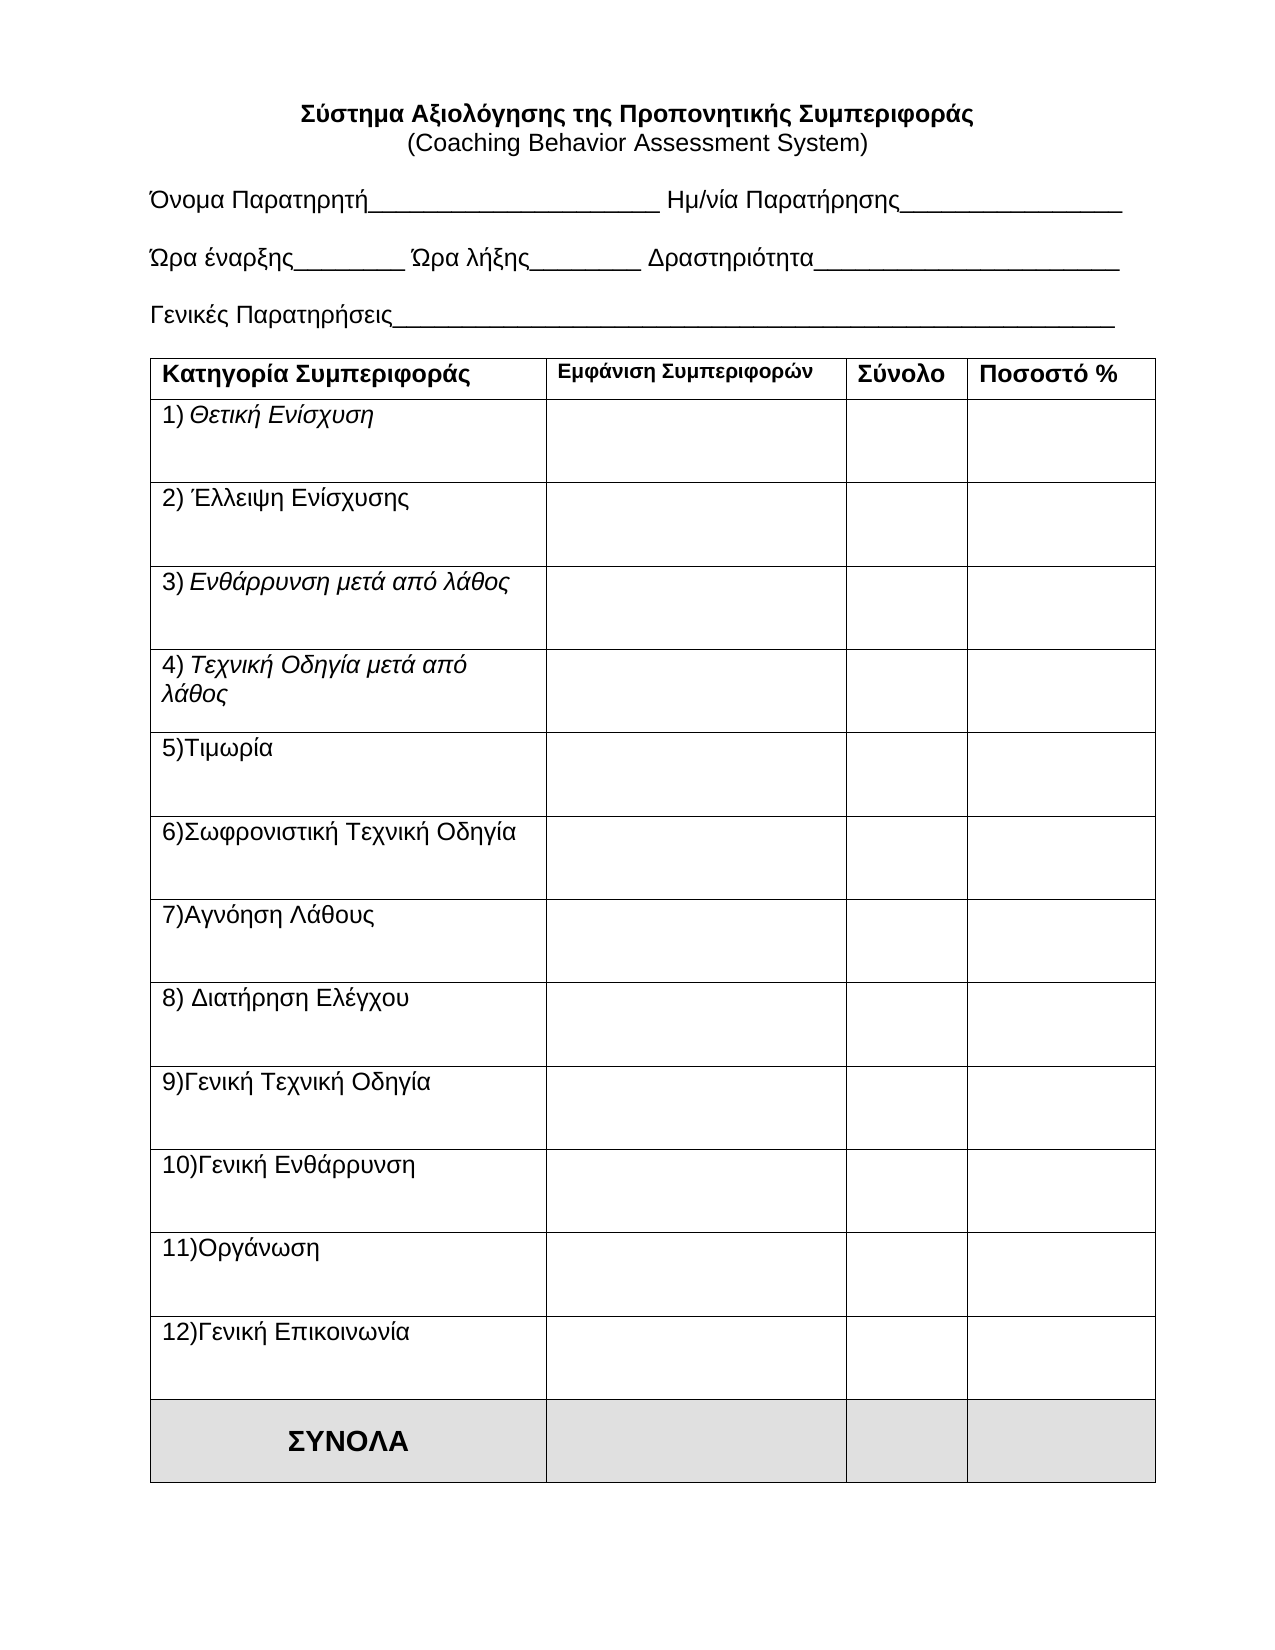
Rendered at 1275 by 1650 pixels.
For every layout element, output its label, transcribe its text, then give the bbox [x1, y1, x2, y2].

text Σύστημα Αξιολόγησης της Προπονητικής Συμπεριφοράς [150, 99, 1125, 128]
table_cell [968, 483, 1155, 566]
table_cell [968, 1150, 1155, 1232]
text Ώρα έναρξης________ Ώρα λήξης________ Δραστηριότητα______________________ [150, 243, 1125, 272]
text Όνομα Παρατηρητή_____________________ Ημ/νία Παρατήρησης________________ [150, 185, 1125, 214]
table_cell [847, 567, 967, 649]
table_cell [847, 1067, 967, 1149]
table_cell [547, 1317, 846, 1399]
table_cell [847, 1317, 967, 1399]
table_header Ποσοστό % [968, 359, 1155, 399]
table_cell 5)Τιμωρία [151, 733, 546, 816]
table_header Εμφάνιση Συμπεριφορών [547, 359, 846, 399]
table_cell [968, 567, 1155, 649]
table_cell 11)Οργάνωση [151, 1233, 546, 1316]
table_cell [547, 483, 846, 566]
table_cell [547, 400, 846, 482]
table_cell [968, 900, 1155, 982]
table_cell [547, 567, 846, 649]
table_cell [847, 650, 967, 732]
table_cell [847, 483, 967, 566]
table_cell [547, 650, 846, 732]
table_cell 1) Θετική Ενίσχυση [151, 400, 546, 482]
table_cell [968, 1317, 1155, 1399]
table_cell 9)Γενική Τεχνική Οδηγία [151, 1067, 546, 1149]
table_cell [968, 1233, 1155, 1316]
table_cell [847, 733, 967, 816]
table_cell 12)Γενική Επικοινωνία [151, 1317, 546, 1399]
table_cell [547, 983, 846, 1066]
table_cell [547, 1067, 846, 1149]
table_cell 2) Έλλειψη Ενίσχυσης [151, 483, 546, 566]
table_header Σύνολο [847, 359, 967, 399]
table_cell [968, 400, 1155, 482]
table_cell ΣΥΝΟΛΑ [151, 1400, 546, 1482]
table_cell [968, 733, 1155, 816]
table_cell [547, 817, 846, 899]
table_cell [968, 817, 1155, 899]
table_cell 7)Αγνόηση Λάθους [151, 900, 546, 982]
table_cell [847, 983, 967, 1066]
table_cell [968, 1400, 1155, 1482]
table_cell 4) Τεχνική Οδηγία μετά από λάθος [151, 650, 546, 732]
table_cell [547, 1233, 846, 1316]
table_header Κατηγορία Συμπεριφοράς [151, 359, 546, 399]
text (Coaching Behavior Assessment System) [150, 128, 1125, 157]
table_cell [847, 817, 967, 899]
table_cell [968, 650, 1155, 732]
table_cell [847, 1233, 967, 1316]
table_cell [847, 1400, 967, 1482]
table_cell [547, 1400, 846, 1482]
table_cell 10)Γενική Ενθάρρυνση [151, 1150, 546, 1232]
table_cell [847, 1150, 967, 1232]
table_cell [968, 983, 1155, 1066]
table_cell [547, 900, 846, 982]
text Γενικές Παρατηρήσεις____________________________________________________ [150, 300, 1125, 329]
table_cell [547, 733, 846, 816]
table_cell 3) Ενθάρρυνση μετά από λάθος [151, 567, 546, 649]
table_cell [547, 1150, 846, 1232]
table_cell 6)Σωφρονιστική Τεχνική Οδηγία [151, 817, 546, 899]
table_cell [847, 900, 967, 982]
table_cell 8) Διατήρηση Ελέγχου [151, 983, 546, 1066]
table_cell [847, 400, 967, 482]
table_cell [968, 1067, 1155, 1149]
